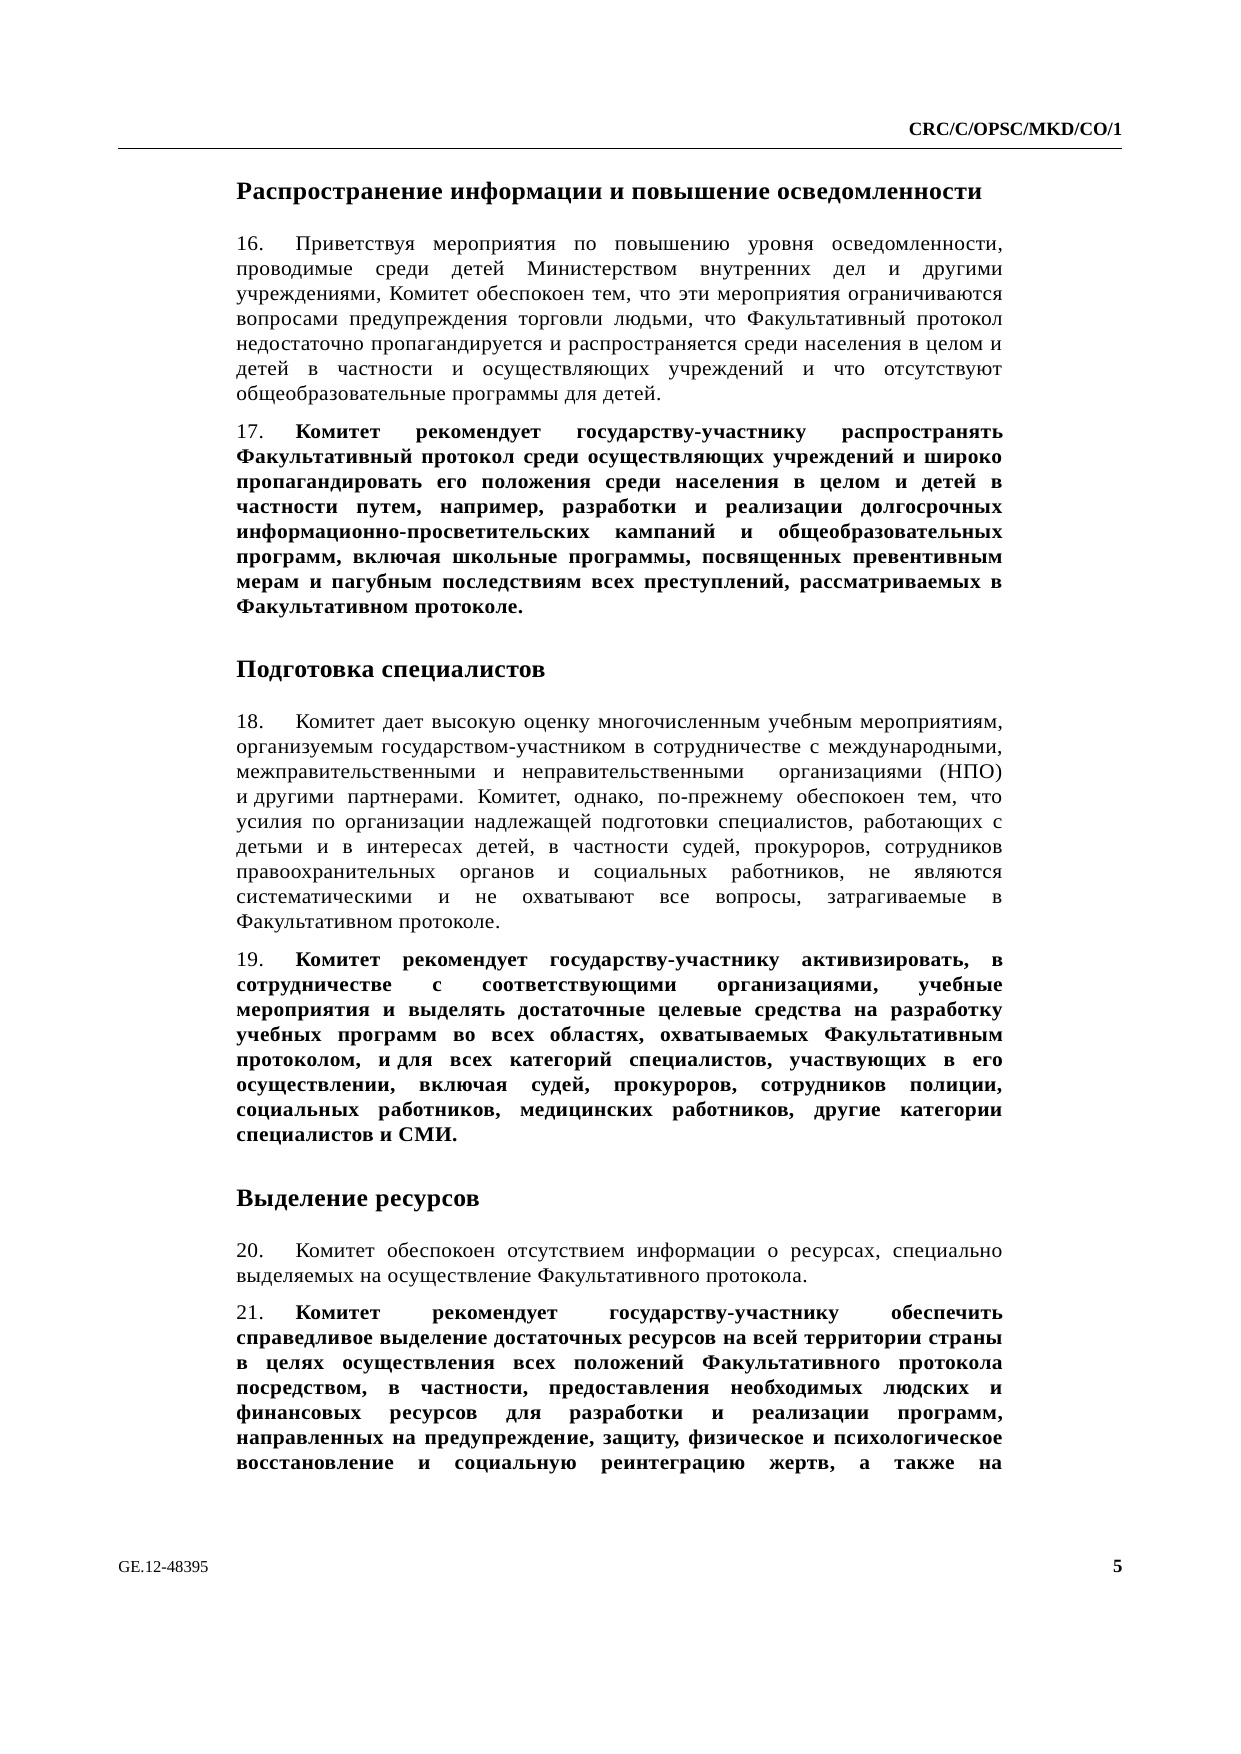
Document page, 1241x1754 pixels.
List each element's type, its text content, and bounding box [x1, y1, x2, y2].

text Распространение информации и повышение осведомленности [118, 177, 1004, 205]
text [236, 1299, 1004, 1474]
text 17. Комитет рекомендует государству-участнику распространять Факультативный протокол среди осуществляющих учреждений и широко пропагандировать его положения среди населения в целом и детей в частности путем, например, разработки и реализации долгосрочных информационно-просветительских кампаний и общеобразовательных программ, включая школьные программы, посвященных превентивным мерам и пагубным последствиям всех преступлений, рассматриваемых в Факультативном протоколе. [236, 418, 1004, 618]
text 16. Приветствуя мероприятия по повышению уровня осведомленности, проводимые среди детей Министерством внутренних дел и другими учреждениями, Комитет обеспокоен тем, что эти мероприятия ограничиваются вопросами предупреждения торговли людьми, что Факультативный протокол недостаточно пропагандируется и распространяется среди населения в целом и детей в частности и осуществляющих учреждений и что отсутствуют общеобразовательные программы для детей. [236, 230, 1004, 405]
text Подготовка специалистов [118, 655, 1004, 683]
text 18. Комитет дает высокую оценку многочисленным учебным мероприятиям, организуемым государством-участником в сотрудничестве с международными, межправительственными и неправительственными организациями (НПО) и другими партнерами. Комитет, однако, по-прежнему обеспокоен тем, что усилия по организации надлежащей подготовки специалистов, работающих с детьми и в интересах детей, в частности судей, прокуроров, сотрудников правоохранительных органов и социальных работников, не являются систематическими и не охватывают все вопросы, затрагиваемые в Факультативном протоколе. [236, 708, 1004, 933]
text Выделение ресурсов [118, 1183, 1004, 1212]
text 20. Комитет обеспокоен отсутствием информации о ресурсах, специально выделяемых на осуществление Факультативного протокола. [236, 1237, 1004, 1287]
text 19. Комитет рекомендует государству-участнику активизировать, в сотрудничестве с соответствующими организациями, учебные мероприятия и выделять достаточные целевые средства на разработку учебных программ во всех областях, охватываемых Факультативным протоколом, и для всех категорий специалистов, участвующих в его осуществлении, включая судей, прокуроров, сотрудников полиции, социальных работников, медицинских работников, другие категории специалистов и СМИ. [236, 946, 1004, 1146]
